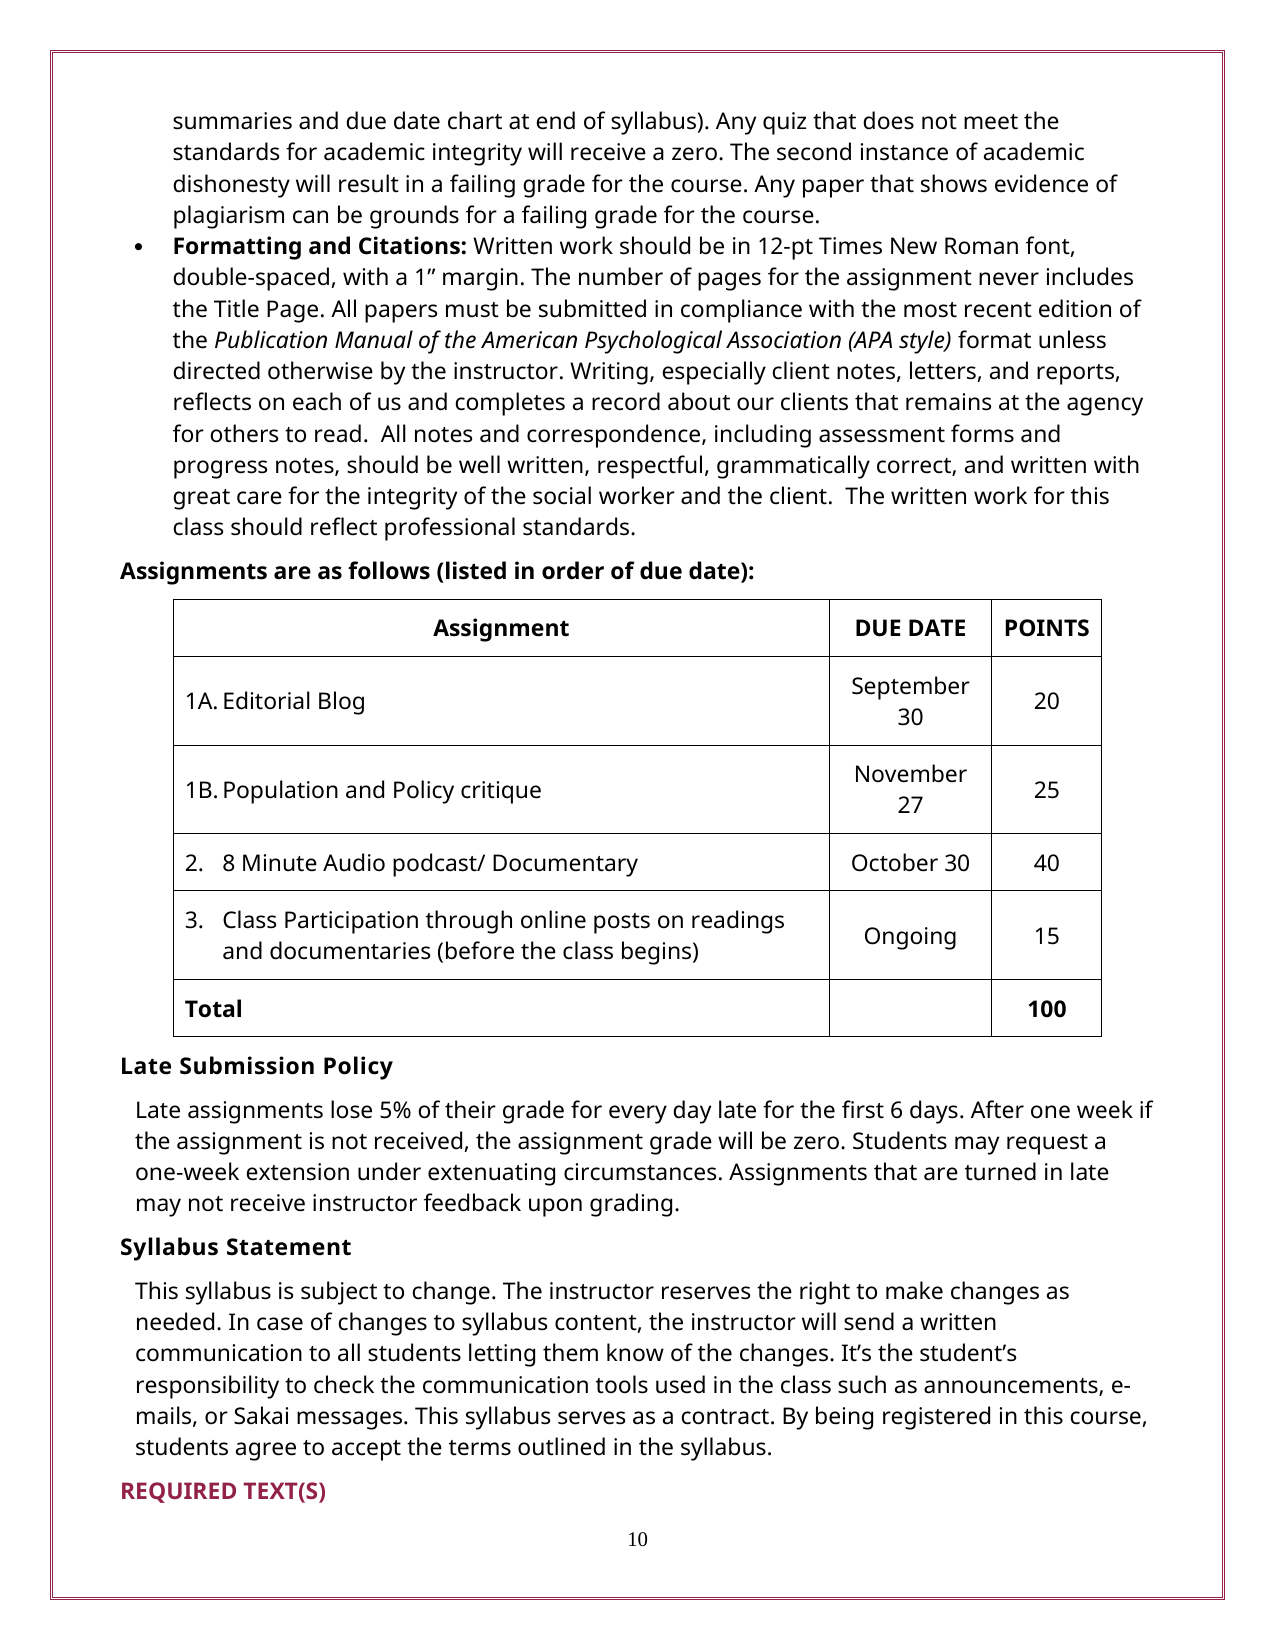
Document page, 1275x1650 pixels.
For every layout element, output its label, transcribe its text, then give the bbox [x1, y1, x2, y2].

table_cell September 30 [830, 657, 991, 744]
table_header Assignment [174, 600, 829, 656]
text Assignments are as follows (listed in order of due date): [120, 555, 1155, 586]
table_cell 15 [992, 891, 1101, 979]
table_cell October 30 [830, 834, 991, 890]
table_cell 40 [992, 834, 1101, 890]
table_cell Editorial Blog [174, 657, 829, 744]
text Syllabus Statement [120, 1231, 1155, 1262]
list Formatting and Citations: Written work should be in 12-pt Times New Roman font, double-spaced, with a 1” margin. The number of pages for the assignment never includes the Title Page. All papers must be submitted in compliance with the most recent edition of the Publication Manual of the American Psychological Association (APA style) format unless directed otherwise by the instructor. Writing, especially client notes, letters, and reports, reflects on each of us and completes a record about our clients that remains at the agency for others to read. All notes and correspondence, including assessment forms and progress notes, should be well written, respectful, grammatically correct, and written with great care for the integrity of the social worker and the client. The written work for this class should reflect professional standards. [135, 230, 1155, 542]
table_cell Population and Policy critique [174, 746, 829, 833]
text Late assignments lose 5% of their grade for every day late for the first 6 days. After one week if the assignment is not received, the assignment grade will be zero. Students may request a one-week extension under extenuating circumstances. Assignments that are turned in late may not receive instructor feedback upon grading. [135, 1093, 1155, 1218]
table_header POINTS [992, 600, 1101, 656]
table_header DUE DATE [830, 600, 991, 656]
text REQUIRED TEXT(S) [120, 1475, 1155, 1506]
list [135, 105, 1155, 230]
table_cell [830, 980, 991, 1036]
table_cell Ongoing [830, 891, 991, 979]
table_cell 8 Minute Audio podcast/ Documentary [174, 834, 829, 890]
table_cell 25 [992, 746, 1101, 833]
table_cell November 27 [830, 746, 991, 833]
table_cell Class Participation through online posts on readings and documentaries (before the class begins) [174, 891, 829, 979]
text This syllabus is subject to change. The instructor reserves the right to make changes as needed. In case of changes to syllabus content, the instructor will send a written communication to all students letting them know of the changes. It’s the student’s responsibility to check the communication tools used in the class such as announcements, e-mails, or Sakai messages. This syllabus serves as a contract. By being registered in this course, students agree to accept the terms outlined in the syllabus. [135, 1275, 1155, 1462]
text Late Submission Policy [120, 1050, 1155, 1081]
table_cell 20 [992, 657, 1101, 744]
table_cell 100 [992, 980, 1101, 1036]
table_cell Total [174, 980, 829, 1036]
